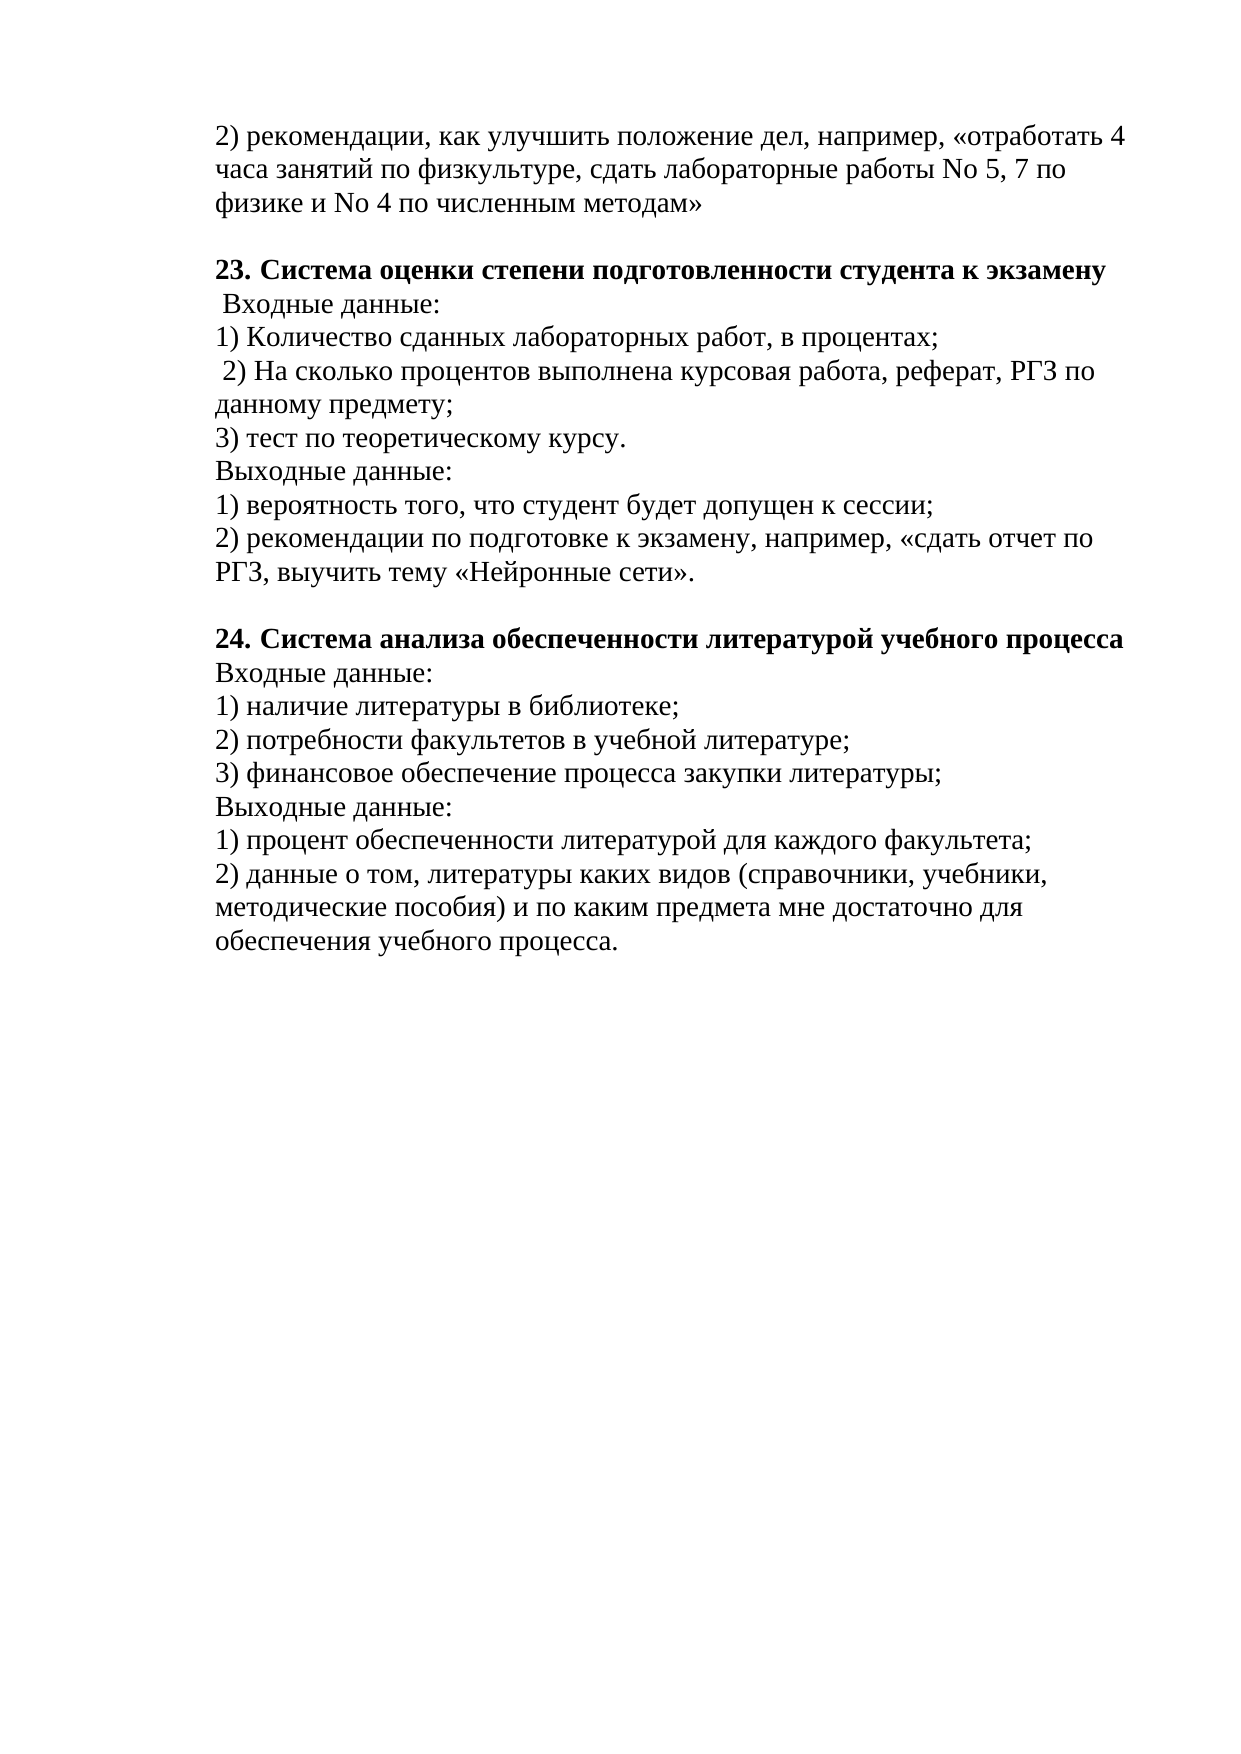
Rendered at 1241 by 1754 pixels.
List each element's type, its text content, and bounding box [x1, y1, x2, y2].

text 2) На сколько процентов выполнена курсовая работа, реферат, РГЗ по данному предмету; [215, 353, 1152, 420]
text 1) Количество сданных лабораторных работ, в процентах; [215, 319, 1152, 353]
text 1) процент обеспеченности литературой для каждого факультета; [215, 822, 1152, 856]
text 2) данные о том, литературы каких видов (справочники, учебники, методические пособия) и по каким предмета мне достаточно для обеспечения учебного процесса. [215, 856, 1152, 957]
text 2) рекомендации, как улучшить положение дел, например, «отработать 4 часа занятий по физкультуре, сдать лабораторные работы No 5, 7 по физике и No 4 по численным методам» [215, 118, 1152, 219]
text Входные данные: [215, 655, 1152, 688]
text 3) тест по теоретическому курсу. [215, 420, 1152, 453]
text 2) потребности факультетов в учебной литературе; [215, 722, 1152, 755]
text 1) вероятность того, что студент будет допущен к сессии; [215, 487, 1152, 521]
list Система оценки степени подготовленности студента к экзамену [215, 252, 1152, 286]
text Выходные данные: [215, 453, 1152, 487]
text Выходные данные: [215, 789, 1152, 822]
list Система анализа обеспеченности литературой учебного процесса [215, 621, 1152, 655]
text Входные данные: [215, 286, 1152, 319]
text 2) рекомендации по подготовке к экзамену, например, «сдать отчет по РГЗ, выучить тему «Нейронные сети». [215, 521, 1152, 588]
text 3) финансовое обеспечение процесса закупки литературы; [215, 755, 1152, 789]
text 1) наличие литературы в библиотеке; [215, 688, 1152, 722]
